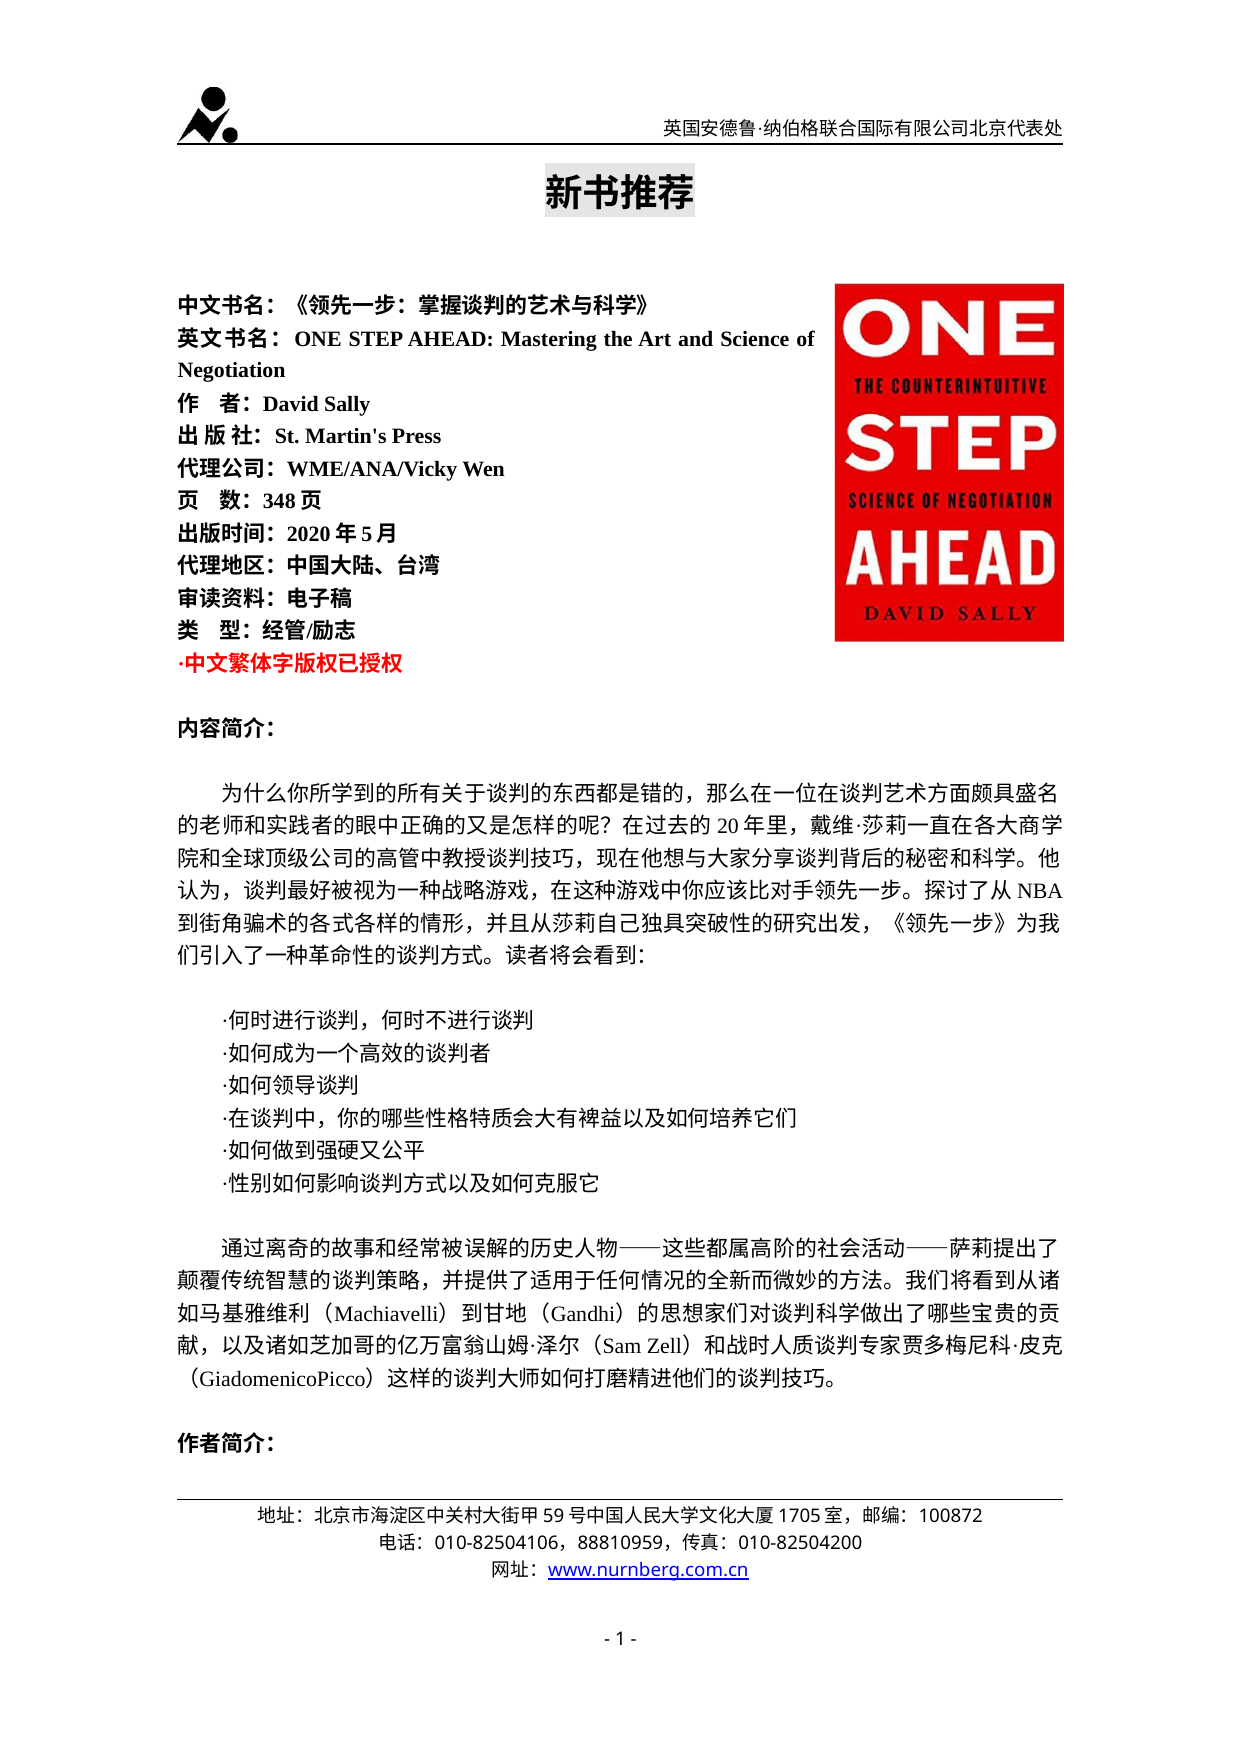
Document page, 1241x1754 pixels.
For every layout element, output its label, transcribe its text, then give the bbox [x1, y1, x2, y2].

text ·何时进行谈判，何时不进行谈判 [177, 1003, 1063, 1035]
text ·如何做到强硬又公平 [177, 1133, 1063, 1165]
picture [177, 87, 238, 143]
text 作者简介： [177, 1425, 1063, 1458]
text 中文书名：《领先一步：掌握谈判的艺术与科学》 [177, 288, 834, 320]
text 代理地区：中国大陆、台湾 [177, 548, 834, 580]
text ·性别如何影响谈判方式以及如何克服它 [177, 1165, 1063, 1198]
picture [834, 283, 1064, 642]
text 出 版 社：St. Martin's Press [177, 418, 834, 450]
text ·在谈判中，你的哪些性格特质会大有裨益以及如何培养它们 [177, 1100, 1063, 1133]
text ·中文繁体字版权已授权 [177, 645, 1063, 678]
text 新书推荐 [177, 158, 1063, 223]
text 为什么你所学到的所有关于谈判的东西都是错的，那么在一位在谈判艺术方面颇具盛名的老师和实践者的眼中正确的又是怎样的呢？在过去的20年里，戴维·莎莉一直在各大商学院和全球顶级公司的高管中教授谈判技巧，现在他想与大家分享谈判背后的秘密和科学。他认为，谈判最好被视为一种战略游戏，在这种游戏中你应该比对手领先一步。探讨了从NBA到街角骗术的各式各样的情形，并且从莎莉自己独具突破性的研究出发，《领先一步》为我们引入了一种革命性的谈判方式。读者将会看到： [177, 775, 1063, 970]
text 英文书名：ONE STEP AHEAD: Mastering the Art and Science of Negotiation [177, 320, 834, 385]
text 作 者：David Sally [177, 385, 834, 418]
text 通过离奇的故事和经常被误解的历史人物——这些都属高阶的社会活动——萨莉提出了颠覆传统智慧的谈判策略，并提供了适用于任何情况的全新而微妙的方法。我们将看到从诸如马基雅维利（Machiavelli）到甘地（Gandhi）的思想家们对谈判科学做出了哪些宝贵的贡献，以及诸如芝加哥的亿万富翁山姆·泽尔（Sam Zell）和战时人质谈判专家贾多梅尼科·皮克（GiadomenicoPicco）这样的谈判大师如何打磨精进他们的谈判技巧。 [177, 1230, 1063, 1393]
text 代理公司：WME/ANA/Vicky Wen [177, 450, 834, 483]
text 类 型：经管/励志 [177, 613, 1063, 645]
text ·如何成为一个高效的谈判者 [177, 1035, 1063, 1068]
text ·如何领导谈判 [177, 1068, 1063, 1100]
text 页 数：348页 [177, 483, 834, 515]
text 出版时间：2020年5月 [177, 515, 834, 548]
text 内容简介： [177, 710, 1063, 743]
text 审读资料：电子稿 [177, 580, 834, 613]
